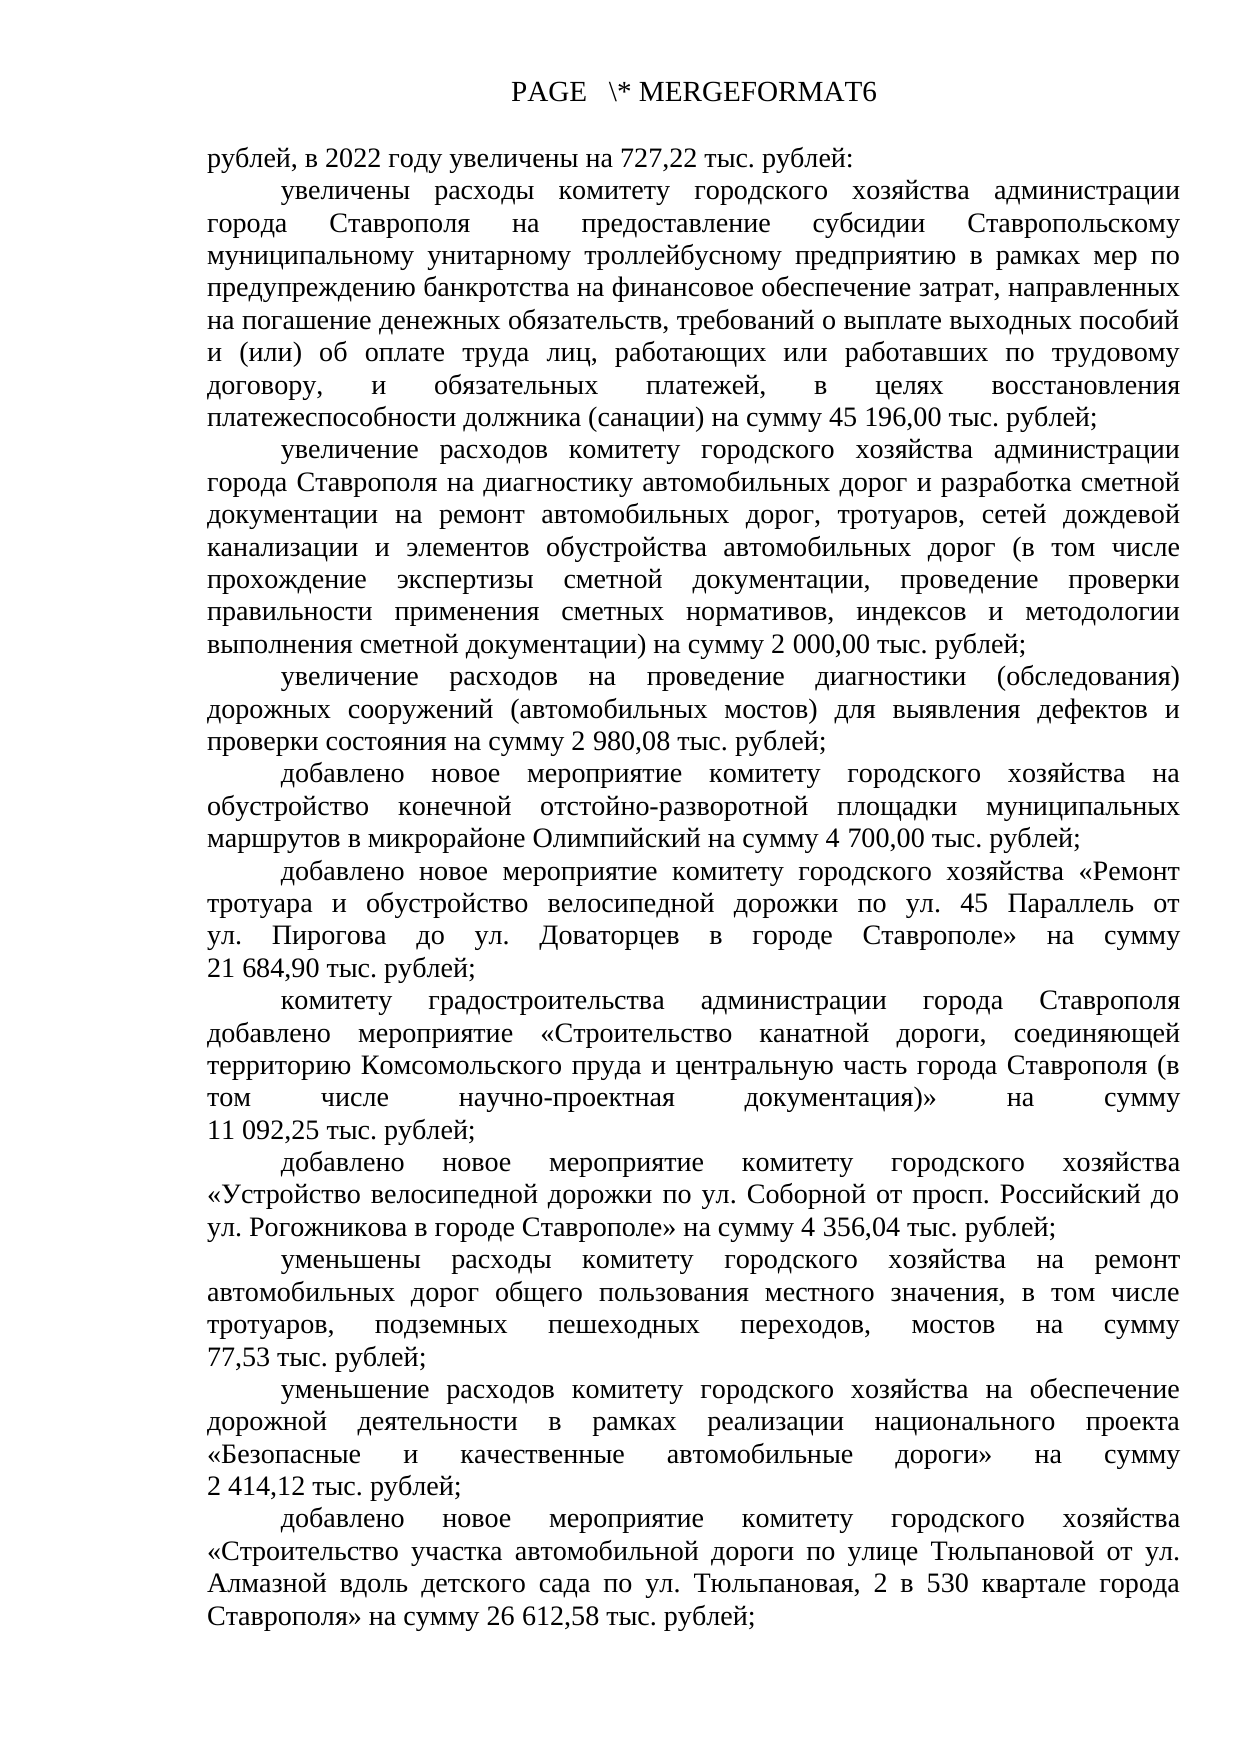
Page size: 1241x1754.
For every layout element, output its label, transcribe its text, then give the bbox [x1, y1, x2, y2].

text увеличение расходов на проведение диагностики (обследования) дорожных сооружений (автомобильных мостов) для выявления дефектов и проверки состояния на сумму 2 980,08 тыс. рублей; [207, 659, 1181, 756]
text комитету градостроительства администрации города Ставрополя добавлено мероприятие «Строительство канатной дороги, соединяющей территорию Комсомольского пруда и центральную часть города Ставрополя (в том числе научно-проектная документация)» на сумму 11 092,25 тыс. рублей; [207, 983, 1181, 1145]
text добавлено новое мероприятие комитету городского хозяйства «Строительство участка автомобильной дороги по улице Тюльпановой от ул. Алмазной вдоль детского сада по ул. Тюльпановая, 2 в 530 квартале города Ставрополя» на сумму 26 612,58 тыс. рублей; [207, 1502, 1181, 1631]
text увеличение расходов комитету городского хозяйства администрации города Ставрополя на диагностику автомобильных дорог и разработка сметной документации на ремонт автомобильных дорог, тротуаров, сетей дождевой канализации и элементов обустройства автомобильных дорог (в том числе прохождение экспертизы сметной документации, проведение проверки правильности применения сметных нормативов, индексов и методологии выполнения сметной документации) на сумму 2 000,00 тыс. рублей; [207, 432, 1181, 659]
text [207, 141, 1181, 173]
text добавлено новое мероприятие комитету городского хозяйства «Ремонт тротуара и обустройство велосипедной дорожки по ул. 45 Параллель от ул. Пирогова до ул. Доваторцев в городе Ставрополе» на сумму 21 684,90 тыс. рублей; [207, 854, 1181, 983]
text уменьшение расходов комитету городского хозяйства на обеспечение дорожной деятельности в рамках реализации национального проекта «Безопасные и качественные автомобильные дороги» на сумму 2 414,12 тыс. рублей; [207, 1372, 1181, 1502]
text увеличены расходы комитету городского хозяйства администрации города Ставрополя на предоставление субсидии Ставропольскому муниципальному унитарному троллейбусному предприятию в рамках мер по предупреждению банкротства на финансовое обеспечение затрат, направленных на погашение денежных обязательств, требований о выплате выходных пособий и (или) об оплате труда лиц, работающих или работавших по трудовому договору, и обязательных платежей, в целях восстановления платежеспособности должника (санации) на сумму 45 196,00 тыс. рублей; [207, 173, 1181, 432]
text уменьшены расходы комитету городского хозяйства на ремонт автомобильных дорог общего пользования местного значения, в том числе тротуаров, подземных пешеходных переходов, мостов на сумму 77,53 тыс. рублей; [207, 1242, 1181, 1372]
text добавлено новое мероприятие комитету городского хозяйства на обустройство конечной отстойно-разворотной площадки муниципальных маршрутов в микрорайоне Олимпийский на сумму 4 700,00 тыс. рублей; [207, 756, 1181, 854]
text добавлено новое мероприятие комитету городского хозяйства «Устройство велосипедной дорожки по ул. Соборной от просп. Российский до ул. Рогожникова в городе Ставрополе» на сумму 4 356,04 тыс. рублей; [207, 1145, 1181, 1242]
